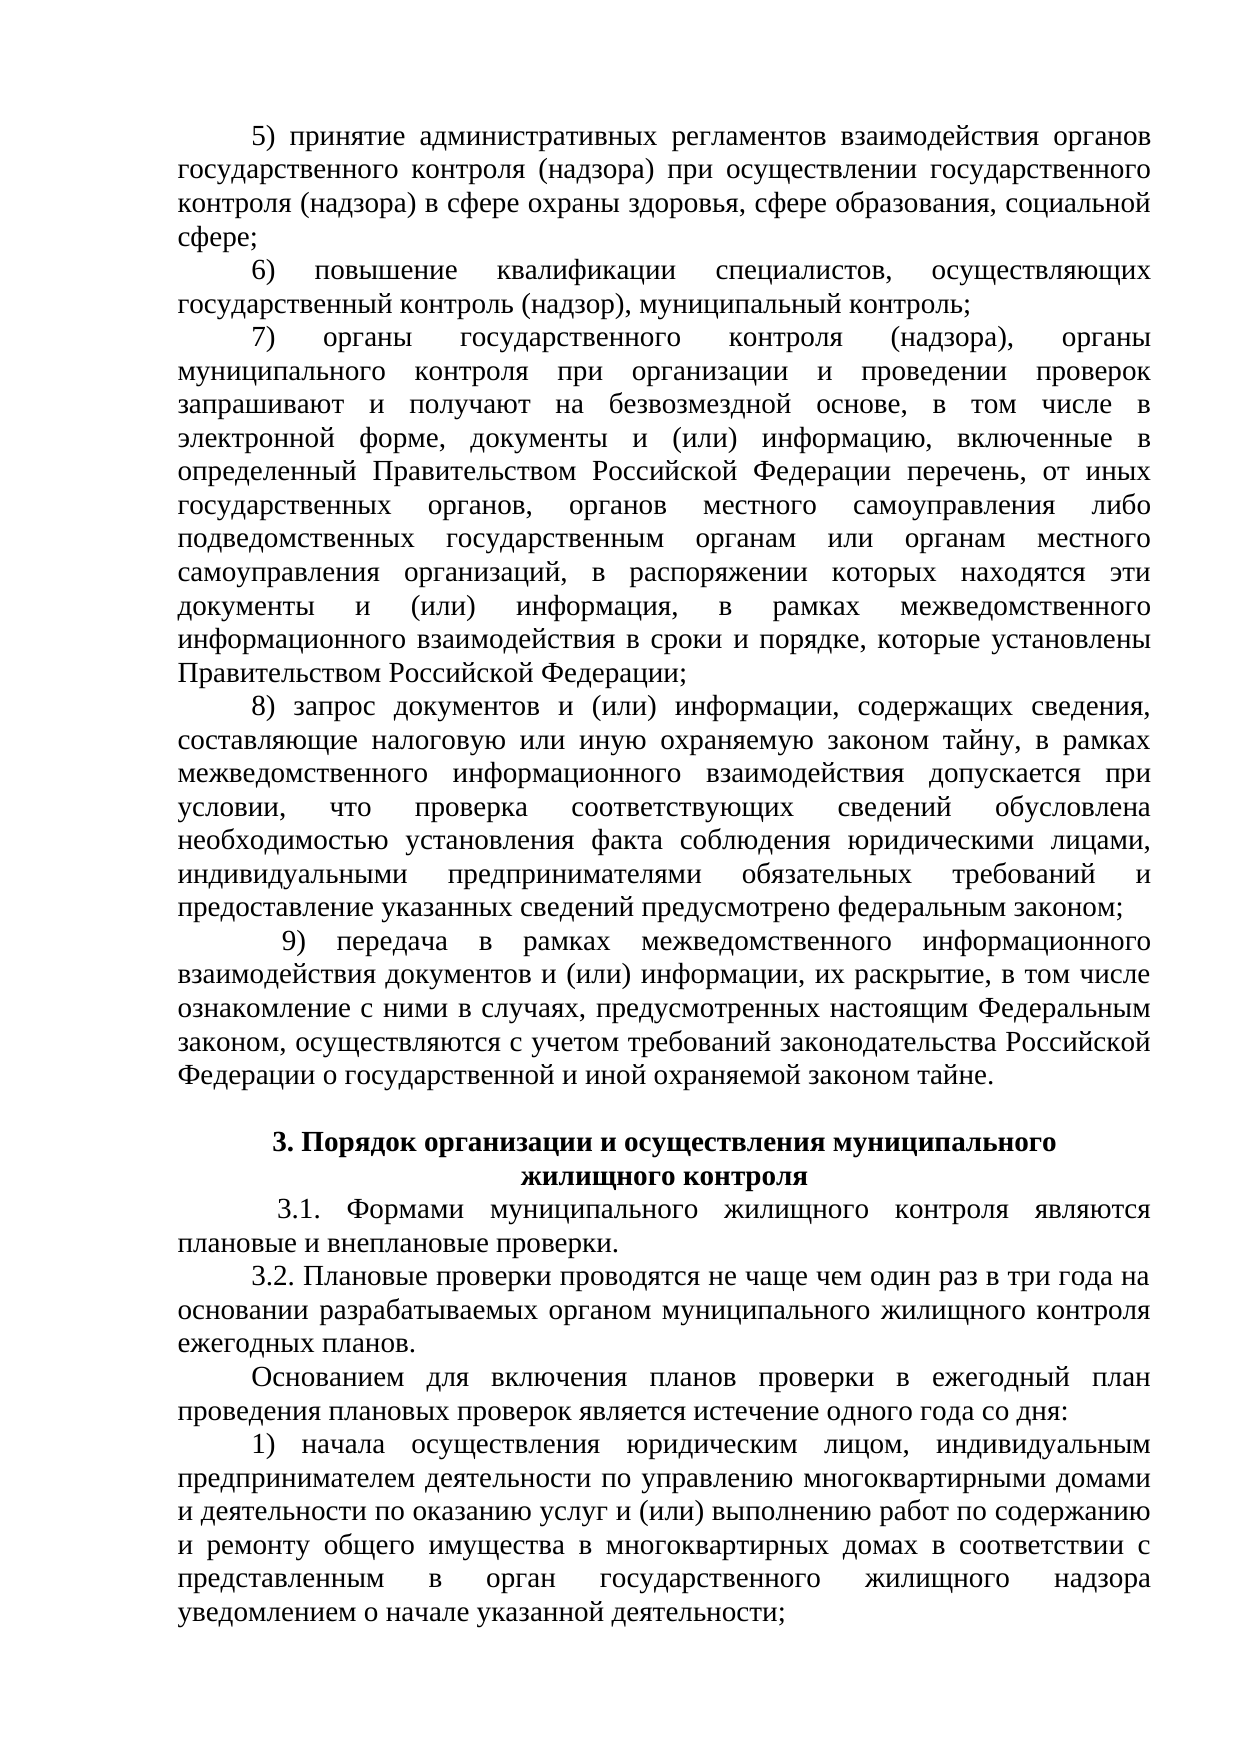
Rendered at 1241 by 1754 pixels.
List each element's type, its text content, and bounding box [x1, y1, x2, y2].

text Основанием для включения планов проверки в ежегодный план проведения плановых проверок является истечение одного года со дня: [177, 1359, 1152, 1426]
text 1) начала осуществления юридическим лицом, индивидуальным предпринимателем деятельности по управлению многоквартирными домами и деятельности по оказанию услуг и (или) выполнению работ по содержанию и ремонту общего имущества в многоквартирных домах в соответствии с представленным в орган государственного жилищного надзора уведомлением о начале указанной деятельности; [177, 1426, 1152, 1627]
text 3. Порядок организации и осуществления муниципального [177, 1124, 1152, 1158]
text 5) принятие административных регламентов взаимодействия органов государственного контроля (надзора) при осуществлении государственного контроля (надзора) в сфере охраны здоровья, сфере образования, социальной сфере; [177, 118, 1152, 252]
text жилищного контроля [177, 1158, 1152, 1191]
text 3.1. Формами муниципального жилищного контроля являются плановые и внеплановые проверки. [177, 1191, 1152, 1258]
text 7) органы государственного контроля (надзора), органы муниципального контроля при организации и проведении проверок запрашивают и получают на безвозмездной основе, в том числе в электронной форме, документы и (или) информацию, включенные в определенный Правительством Российской Федерации перечень, от иных государственных органов, органов местного самоуправления либо подведомственных государственным органам или органам местного самоуправления организаций, в распоряжении которых находятся эти документы и (или) информация, в рамках межведомственного информационного взаимодействия в сроки и порядке, которые установлены Правительством Российской Федерации; [177, 319, 1152, 688]
text 9) передача в рамках межведомственного информационного взаимодействия документов и (или) информации, их раскрытие, в том числе ознакомление с ними в случаях, предусмотренных настоящим Федеральным законом, осуществляются с учетом требований законодательства Российской Федерации о государственной и иной охраняемой законом тайне. [177, 923, 1152, 1091]
text 6) повышение квалификации специалистов, осуществляющих государственный контроль (надзор), муниципальный контроль; [177, 252, 1152, 319]
text 8) запрос документов и (или) информации, содержащих сведения, составляющие налоговую или иную охраняемую законом тайну, в рамках межведомственного информационного взаимодействия допускается при условии, что проверка соответствующих сведений обусловлена необходимостью установления факта соблюдения юридическими лицами, индивидуальными предпринимателями обязательных требований и предоставление указанных сведений предусмотрено федеральным законом; [177, 688, 1152, 923]
text 3.2. Плановые проверки проводятся не чаще чем один раз в три года на основании разрабатываемых органом муниципального жилищного контроля ежегодных планов. [177, 1258, 1152, 1359]
